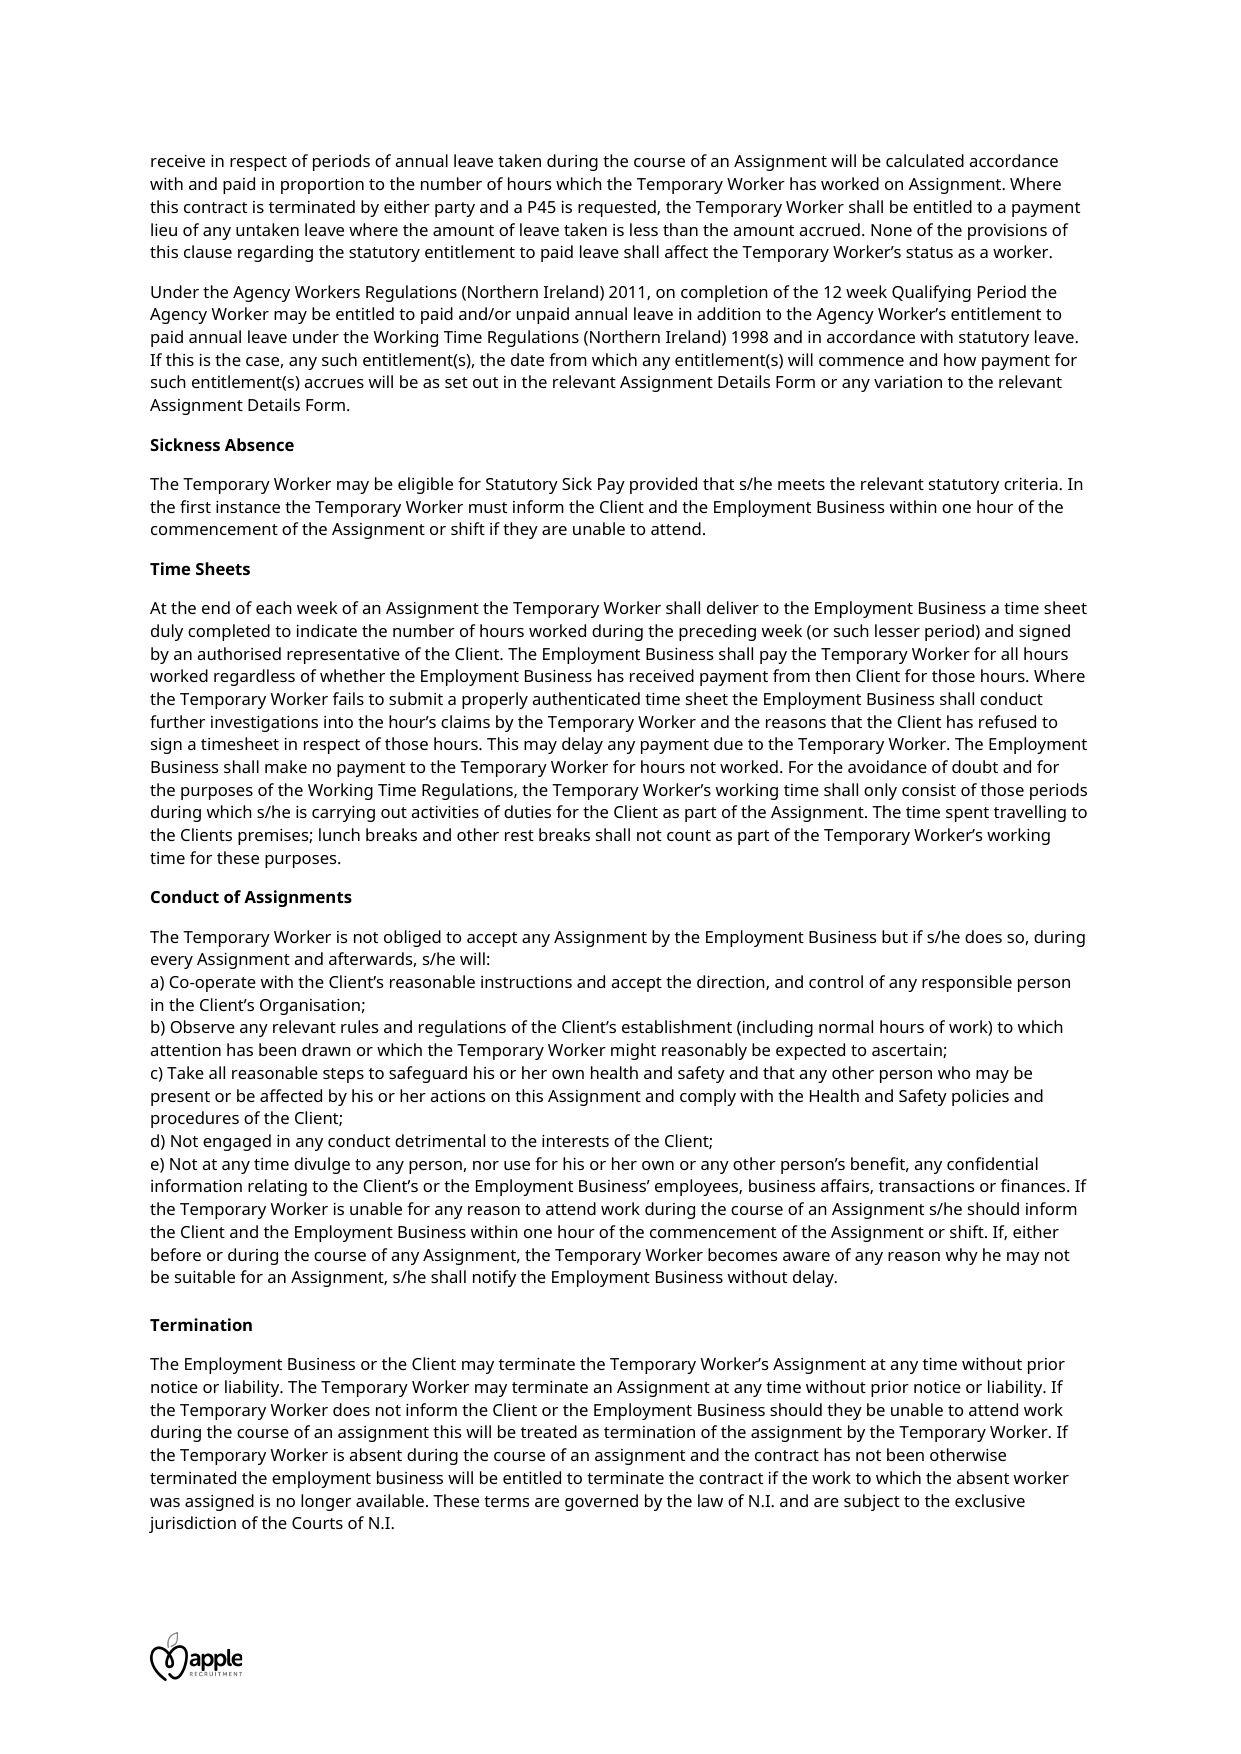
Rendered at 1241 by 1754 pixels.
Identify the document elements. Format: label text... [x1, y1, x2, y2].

text c) Take all reasonable steps to safeguard his or her own health and safety and that any other person who may be present or be affected by his or her actions on this Assignment and comply with the Health and Safety policies and procedures of the Client; [150, 1061, 1090, 1129]
text Conduct of Assignments [150, 886, 1090, 908]
text a) Co-operate with the Client’s reasonable instructions and accept the direction, and control of any responsible person in the Client’s Organisation; [150, 971, 1090, 1016]
text Termination [150, 1313, 1090, 1336]
text At the end of each week of an Assignment the Temporary Worker shall deliver to the Employment Business a time sheet duly completed to indicate the number of hours worked during the preceding week (or such lesser period) and signed by an authorised representative of the Client. The Employment Business shall pay the Temporary Worker for all hours worked regardless of whether the Employment Business has received payment from then Client for those hours. Where the Temporary Worker fails to submit a properly authenticated time sheet the Employment Business shall conduct further investigations into the hour’s claims by the Temporary Worker and the reasons that the Client has refused to sign a timesheet in respect of those hours. This may delay any payment due to the Temporary Worker. The Employment Business shall make no payment to the Temporary Worker for hours not worked. For the avoidance of doubt and for the purposes of the Working Time Regulations, the Temporary Worker’s working time shall only consist of those periods during which s/he is carrying out activities of duties for the Client as part of the Assignment. The time spent travelling to the Clients premises; lunch breaks and other rest breaks shall not count as part of the Temporary Worker’s working time for these purposes. [150, 597, 1090, 869]
text Under the Agency Workers Regulations (Northern Ireland) 2011, on completion of the 12 week Qualifying Period the Agency Worker may be entitled to paid and/or unpaid annual leave in addition to the Agency Worker’s entitlement to paid annual leave under the Working Time Regulations (Northern Ireland) 1998 and in accordance with statutory leave. If this is the case, any such entitlement(s), the date from which any entitlement(s) will commence and how payment for such entitlement(s) accrues will be as set out in the relevant Assignment Details Form or any variation to the relevant Assignment Details Form. [150, 280, 1090, 416]
text The Temporary Worker may be eligible for Statutory Sick Pay provided that s/he meets the relevant statutory criteria. In the first instance the Temporary Worker must inform the Client and the Employment Business within one hour of the commencement of the Assignment or shift if they are unable to attend. [150, 472, 1090, 541]
picture [150, 1632, 243, 1681]
text The Temporary Worker is not obliged to accept any Assignment by the Employment Business but if s/he does so, during every Assignment and afterwards, s/he will: [150, 925, 1090, 971]
text Sickness Absence [150, 433, 1090, 456]
text Time Sheets [150, 557, 1090, 580]
text e) Not at any time divulge to any person, nor use for his or her own or any other person’s benefit, any confidential information relating to the Client’s or the Employment Business’ employees, business affairs, transactions or finances. If the Temporary Worker is unable for any reason to attend work during the course of an Assignment s/he should inform the Client and the Employment Business within one hour of the commencement of the Assignment or shift. If, either before or during the course of any Assignment, the Temporary Worker becomes aware of any reason why he may not be suitable for an Assignment, s/he shall notify the Employment Business without delay. [150, 1152, 1090, 1288]
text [150, 150, 1090, 263]
text The Employment Business or the Client may terminate the Temporary Worker’s Assignment at any time without prior notice or liability. The Temporary Worker may terminate an Assignment at any time without prior notice or liability. If the Temporary Worker does not inform the Client or the Employment Business should they be unable to attend work during the course of an assignment this will be treated as termination of the assignment by the Temporary Worker. If the Temporary Worker is absent during the course of an assignment and the contract has not been otherwise terminated the employment business will be entitled to terminate the contract if the work to which the absent worker was assigned is no longer available. These terms are governed by the law of N.I. and are subject to the exclusive jurisdiction of the Courts of N.I. [150, 1353, 1090, 1534]
text b) Observe any relevant rules and regulations of the Client’s establishment (including normal hours of work) to which attention has been drawn or which the Temporary Worker might reasonably be expected to ascertain; [150, 1016, 1090, 1061]
text d) Not engaged in any conduct detrimental to the interests of the Client; [150, 1129, 1090, 1152]
